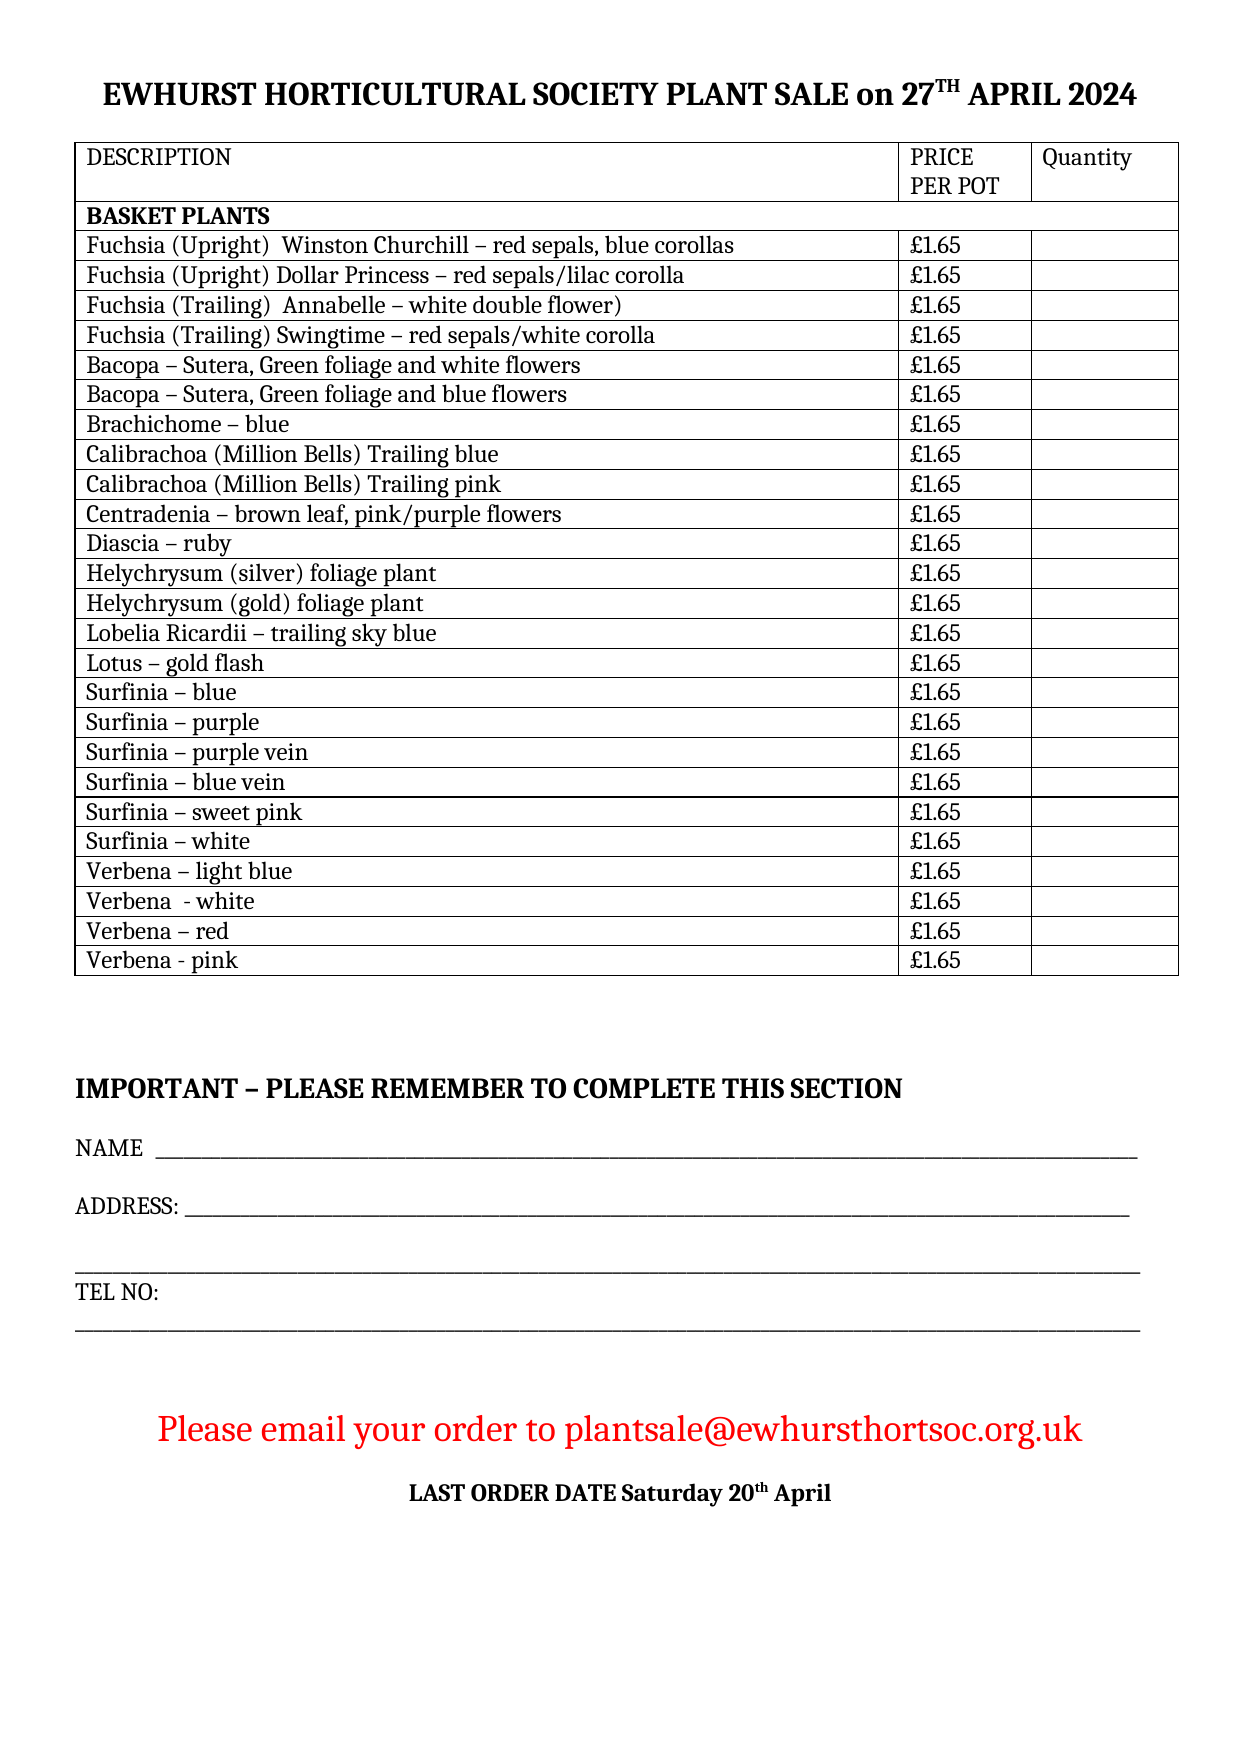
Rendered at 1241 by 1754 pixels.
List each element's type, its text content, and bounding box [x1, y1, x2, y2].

table_cell Fuchsia (Trailing) Annabelle – white double flower) [76, 291, 898, 320]
table_cell [1032, 678, 1178, 707]
table_cell [1032, 321, 1178, 349]
table_cell £1.65 [899, 589, 1031, 618]
table_cell [1032, 500, 1178, 528]
table_cell £1.65 [899, 678, 1031, 707]
table_cell £1.65 [899, 708, 1031, 737]
table_cell [1032, 589, 1178, 618]
table_cell £1.65 [899, 410, 1031, 439]
table_cell £1.65 [899, 440, 1031, 469]
table_cell Verbena - white [76, 887, 898, 916]
table_cell [899, 202, 1031, 230]
table_cell Lotus – gold flash [76, 649, 898, 677]
table_cell [1032, 619, 1178, 647]
table_cell [1032, 738, 1178, 767]
table_cell Fuchsia (Trailing) Swingtime – red sepals/white corolla [76, 321, 898, 349]
table_cell £1.65 [899, 768, 1031, 796]
table_cell £1.65 [899, 887, 1031, 916]
table_cell [1032, 917, 1178, 945]
table_cell Calibrachoa (Million Bells) Trailing pink [76, 470, 898, 498]
table_cell [1032, 291, 1178, 320]
table_cell [1032, 559, 1178, 588]
table_cell Surfinia – white [76, 827, 898, 856]
table_cell £1.65 [899, 500, 1031, 528]
table_cell [1032, 410, 1178, 439]
table_cell [1032, 440, 1178, 469]
table_cell £1.65 [899, 798, 1031, 826]
table_cell Centradenia – brown leaf, pink/purple flowers [76, 500, 898, 528]
table_cell [1032, 798, 1178, 826]
table_cell [1032, 529, 1178, 558]
table_cell £1.65 [899, 649, 1031, 677]
table_cell [1032, 857, 1178, 886]
table_cell Surfinia – sweet pink [76, 798, 898, 826]
table_cell Lobelia Ricardii – trailing sky blue [76, 619, 898, 647]
text NAME __________________________________________________________________________________________________________ [75, 1134, 1165, 1163]
table_cell £1.65 [899, 917, 1031, 945]
table_cell BASKET PLANTS [76, 202, 898, 230]
text ___________________________________________________________________________________________________________________ [75, 1307, 1165, 1336]
table_cell £1.65 [899, 380, 1031, 409]
text IMPORTANT – PLEASE REMEMBER TO COMPLETE THIS SECTION [75, 1072, 1165, 1106]
table_cell £1.65 [899, 529, 1031, 558]
table_cell [1032, 827, 1178, 856]
table_cell £1.65 [899, 321, 1031, 349]
table_cell Surfinia – blue vein [76, 768, 898, 796]
text ___________________________________________________________________________________________________________________ [75, 1249, 1165, 1278]
table_cell £1.65 [899, 261, 1031, 290]
table_cell [1032, 351, 1178, 379]
table_cell £1.65 [899, 738, 1031, 767]
table_cell £1.65 [899, 946, 1031, 975]
text ADDRESS: ______________________________________________________________________________________________________ [75, 1192, 1165, 1221]
table_cell Fuchsia (Upright) Dollar Princess – red sepals/lilac corolla [76, 261, 898, 290]
table_cell £1.65 [899, 857, 1031, 886]
text TEL NO: [75, 1278, 1165, 1307]
table_cell Diascia – ruby [76, 529, 898, 558]
text EWHURST HORTICULTURAL SOCIETY PLANT SALE on 27TH APRIL 2024 [75, 75, 1165, 113]
table_cell Fuchsia (Upright) Winston Churchill – red sepals, blue corollas [76, 231, 898, 260]
table_cell Calibrachoa (Million Bells) Trailing blue [76, 440, 898, 469]
table_cell Bacopa – Sutera, Green foliage and white flowers [76, 351, 898, 379]
table_cell [1032, 768, 1178, 796]
table_cell [1032, 708, 1178, 737]
table_cell £1.65 [899, 619, 1031, 647]
table_cell Helychrysum (gold) foliage plant [76, 589, 898, 618]
table_cell Helychrysum (silver) foliage plant [76, 559, 898, 588]
table_cell [1031, 202, 1178, 230]
table_header DESCRIPTION [76, 143, 898, 201]
table_cell Surfinia – blue [76, 678, 898, 707]
table_cell [1032, 470, 1178, 498]
table_cell £1.65 [899, 291, 1031, 320]
text Please email your order to plantsale@ewhursthortsoc.org.uk [75, 1407, 1165, 1451]
table_cell Verbena - pink [76, 946, 898, 975]
table_cell Surfinia – purple [76, 708, 898, 737]
table_cell [1032, 261, 1178, 290]
table_cell £1.65 [899, 351, 1031, 379]
table_cell £1.65 [899, 470, 1031, 498]
table_cell [1032, 231, 1178, 260]
table_cell [1032, 380, 1178, 409]
table_cell Surfinia – purple vein [76, 738, 898, 767]
text LAST ORDER DATE Saturday 20th April [75, 1479, 1165, 1508]
table_cell [1032, 887, 1178, 916]
table_cell Bacopa – Sutera, Green foliage and blue flowers [76, 380, 898, 409]
table_cell [1032, 946, 1178, 975]
table_cell Verbena – light blue [76, 857, 898, 886]
table_cell £1.65 [899, 827, 1031, 856]
table_header PRICE PER POT [899, 143, 1031, 201]
table_header Quantity [1032, 143, 1178, 201]
table_cell [1032, 649, 1178, 677]
table_cell £1.65 [899, 231, 1031, 260]
table_cell Verbena – red [76, 917, 898, 945]
table_cell Brachichome – blue [76, 410, 898, 439]
table_cell £1.65 [899, 559, 1031, 588]
